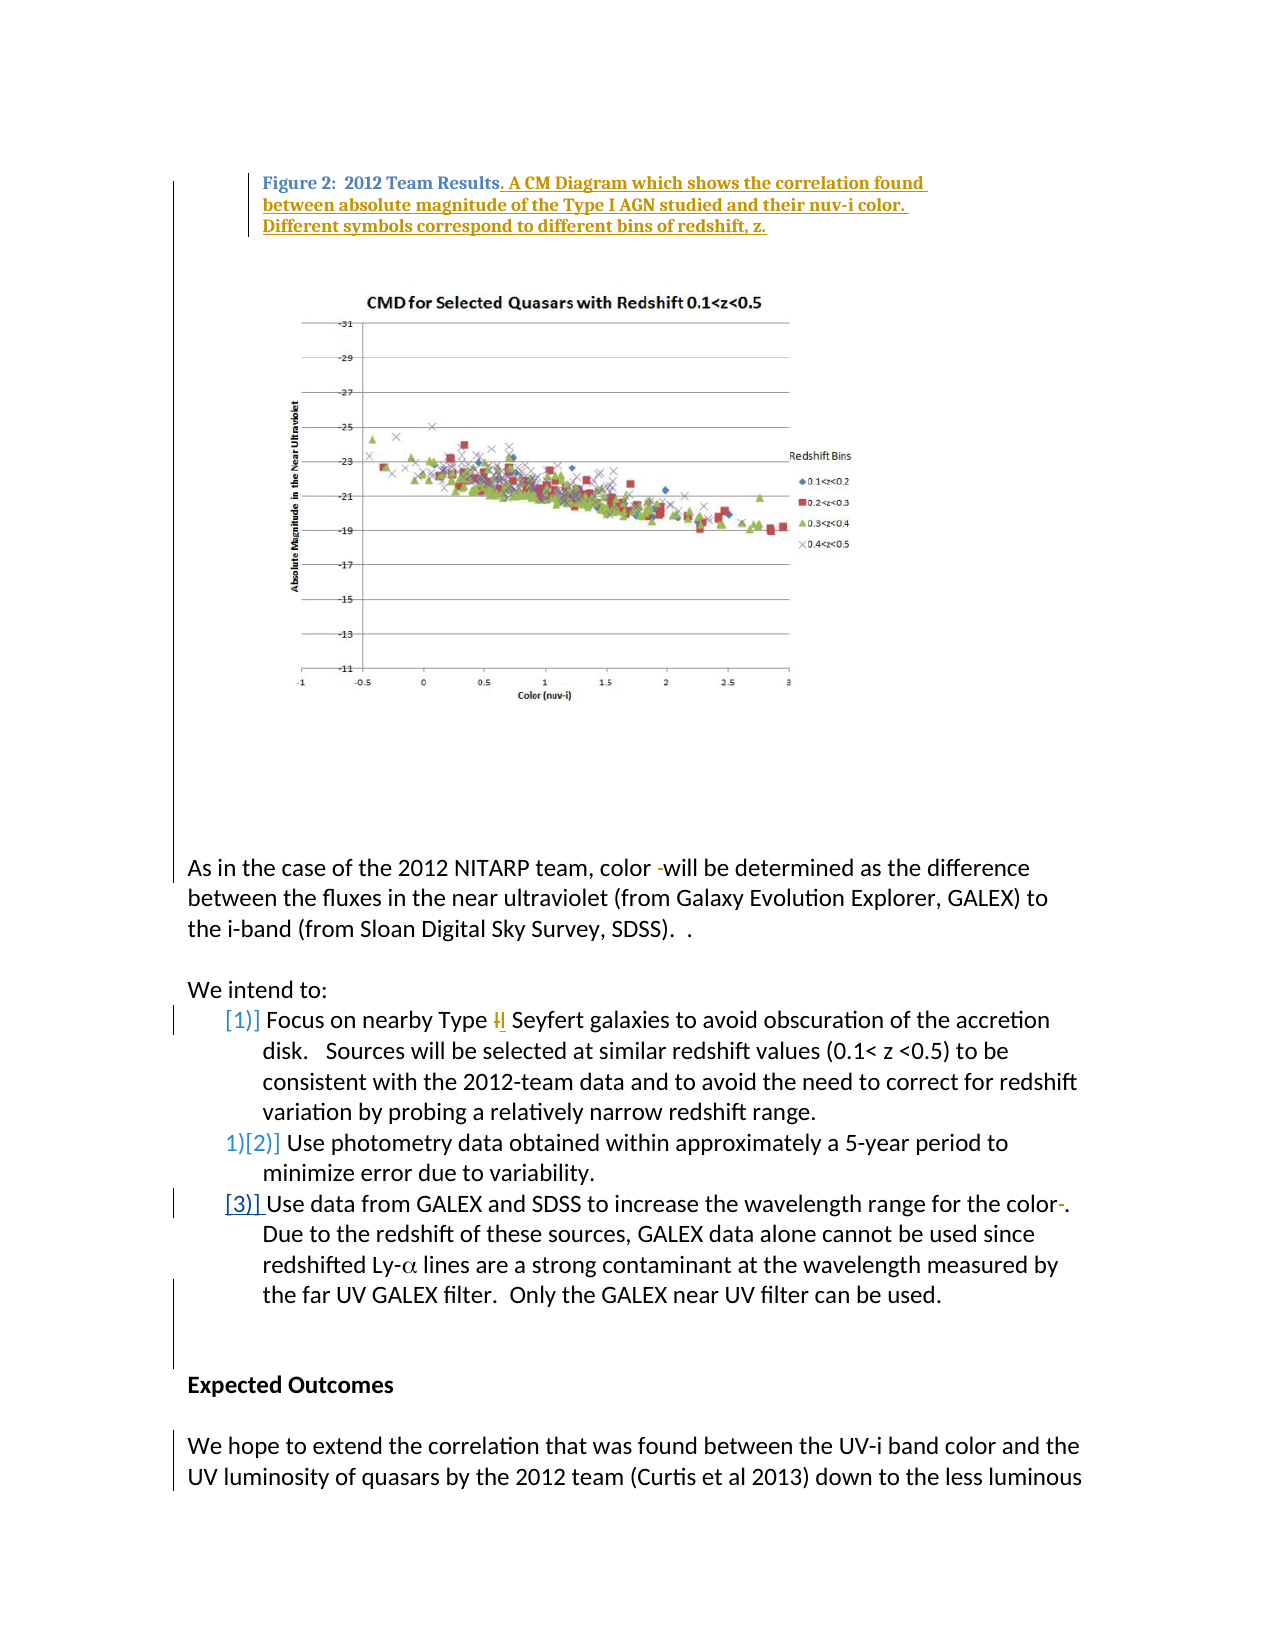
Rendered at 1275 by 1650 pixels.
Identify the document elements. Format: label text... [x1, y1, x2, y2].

list Use data from GALEX and SDSS to increase the wavelength range for the color. Due to the redshift of these sources, GALEX data alone cannot be used since redshifted Ly- lines are a strong contaminant at the wavelength measured by the far UV GALEX filter. Only the GALEX near UV filter can be used. [225, 1188, 1087, 1310]
text As in the case of the 2012 NITARP team, color will be determined as the difference between the fluxes in the near ultraviolet (from Galaxy Evolution Explorer, GALEX) to the i-band (from Sloan Digital Sky Survey, SDSS). . [187, 852, 1087, 943]
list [187, 1430, 1087, 1491]
picture [262, 285, 863, 702]
text We intend to: [187, 974, 1087, 1004]
list Use photometry data obtained within approximately a 5-year period to minimize error due to variability. [225, 1127, 1087, 1188]
list Focus on nearby Type Seyfert galaxies to avoid obscuration of the accretion disk. Sources will be selected at similar redshift values (0.1< z <0.5) to be consistent with the 2012-team data and to avoid the need to correct for redshift variation by probing a relatively narrow redshift range. [225, 1004, 1087, 1127]
text Expected Outcomes [187, 1369, 1087, 1399]
